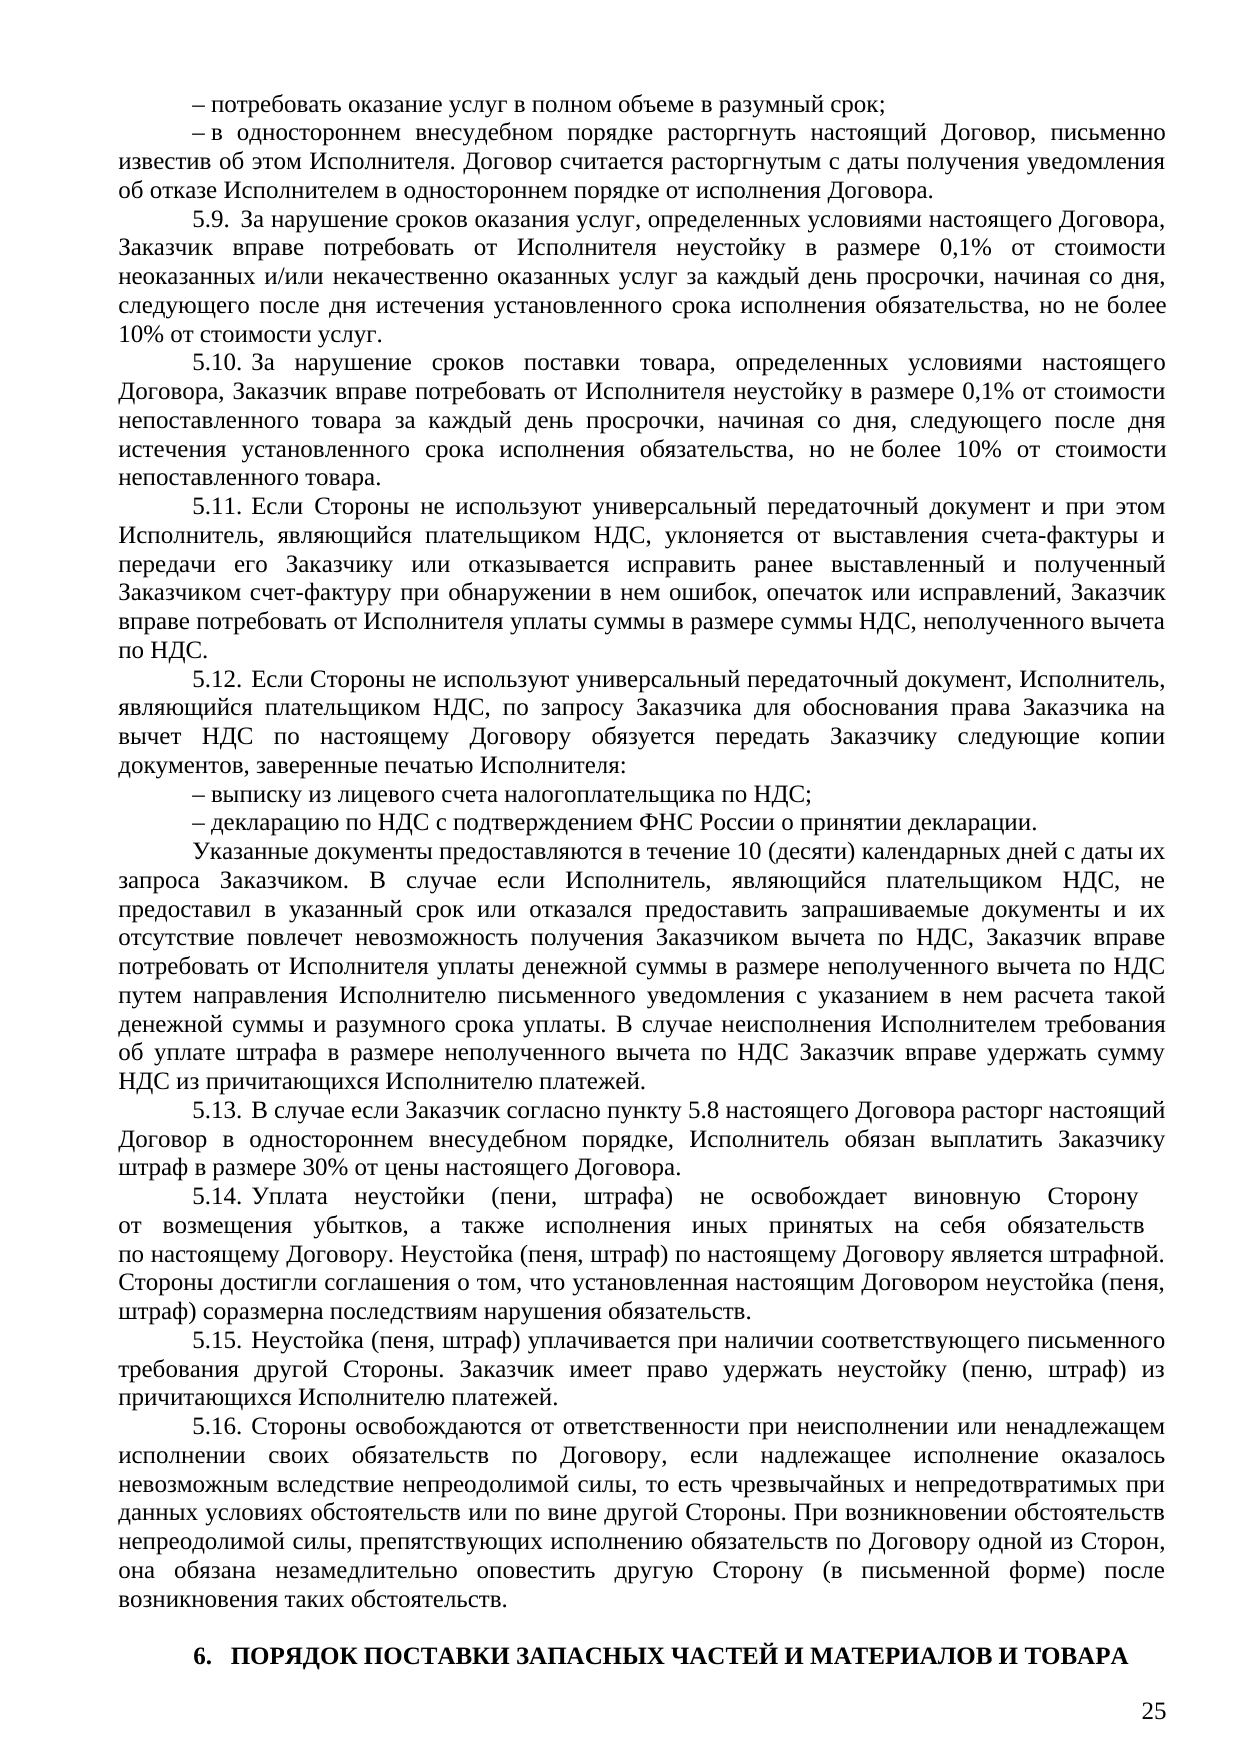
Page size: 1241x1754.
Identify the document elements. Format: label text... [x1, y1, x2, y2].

text – в одностороннем внесудебном порядке расторгнуть настоящий Договор, письменно известив об этом Исполнителя. Договор считается расторгнутым с даты получения уведомления об отказе Исполнителем в одностороннем порядке от исполнения Договора. [118, 117, 1166, 204]
list Уплата неустойки (пени, штрафа) не освобождает виновную Сторону от возмещения убытков, а также исполнения иных принятых на себя обязательств по настоящему Договору. Неустойка (пеня, штраф) по настоящему Договору является штрафной. Стороны достигли соглашения о том, что установленная настоящим Договором неустойка (пеня, штраф) соразмерна последствиям нарушения обязательств. [118, 1181, 1166, 1325]
list За нарушение сроков поставки товара, определенных условиями настоящего Договора, Заказчик вправе потребовать от Исполнителя неустойку в размере 0,1% от стоимости непоставленного товара за каждый день просрочки, начиная со дня, следующего после дня истечения установленного срока исполнения обязательства, но не более 10% от стоимости непоставленного товара. [118, 347, 1166, 491]
text Указанные документы предоставляются в течение 10 (десяти) календарных дней с даты их запроса Заказчиком. В случае если Исполнитель, являющийся плательщиком НДС, не предоставил в указанный срок или отказался предоставить запрашиваемые документы и их отсутствие повлечет невозможность получения Заказчиком вычета по НДС, Заказчик вправе потребовать от Исполнителя уплаты денежной суммы в размере неполученного вычета по НДС путем направления Исполнителю письменного уведомления с указанием в нем расчета такой денежной суммы и разумного срока уплаты. В случае неисполнения Исполнителем требования об уплате штрафа в размере неполученного вычета по НДС Заказчик вправе удержать сумму НДС из причитающихся Исполнителю платежей. [118, 836, 1166, 1095]
text – потребовать оказание услуг в полном объеме в разумный срок; [118, 89, 1166, 117]
list Стороны освобождаются от ответственности при неисполнении или ненадлежащем исполнении своих обязательств по Договору, если надлежащее исполнение оказалось невозможным вследствие непреодолимой силы, то есть чрезвычайных и непредотвратимых при данных условиях обстоятельств или по вине другой Стороны. При возникновении обстоятельств непреодолимой силы, препятствующих исполнению обязательств по Договору одной из Сторон, она обязана незамедлительно оповестить другую Сторону (в письменной форме) после возникновения таких обстоятельств. [118, 1411, 1166, 1612]
text – декларацию по НДС с подтверждением ФНС России о принятии декларации. [118, 807, 1166, 836]
list В случае если Заказчик согласно пункту 5.8 настоящего Договора расторг настоящий Договор в одностороннем внесудебном порядке, Исполнитель обязан выплатить Заказчику штраф в размере 30% от цены настоящего Договора. [118, 1095, 1166, 1181]
list Если Стороны не используют универсальный передаточный документ, Исполнитель, являющийся плательщиком НДС, по запросу Заказчика для обоснования права Заказчика на вычет НДС по настоящему Договору обязуется передать Заказчику следующие копии документов, заверенные печатью Исполнителя: [118, 664, 1166, 779]
text – выписку из лицевого счета налогоплательщика по НДС; [118, 779, 1166, 807]
list Неустойка (пеня, штраф) уплачивается при наличии соответствующего письменного требования другой Стороны. Заказчик имеет право удержать неустойку (пеню, штраф) из причитающихся Исполнителю платежей. [118, 1325, 1166, 1411]
list ПОРЯДОК ПОСТАВКИ ЗАПАСНЫХ ЧАСТЕЙ И МАТЕРИАЛОВ И ТОВАРА [156, 1641, 1166, 1670]
list За нарушение сроков оказания услуг, определенных условиями настоящего Договора, Заказчик вправе потребовать от Исполнителя неустойку в размере 0,1% от стоимости неоказанных и/или некачественно оказанных услуг за каждый день просрочки, начиная со дня, следующего после дня истечения установленного срока исполнения обязательства, но не более 10% от стоимости услуг. [118, 204, 1166, 347]
list Если Стороны не используют универсальный передаточный документ и при этом Исполнитель, являющийся плательщиком НДС, уклоняется от выставления счета-фактуры и передачи его Заказчику или отказывается исправить ранее выставленный и полученный Заказчиком счет-фактуру при обнаружении в нем ошибок, опечаток или исправлений, Заказчик вправе потребовать от Исполнителя уплаты суммы в размере суммы НДС, неполученного вычета по НДС. [118, 491, 1166, 664]
